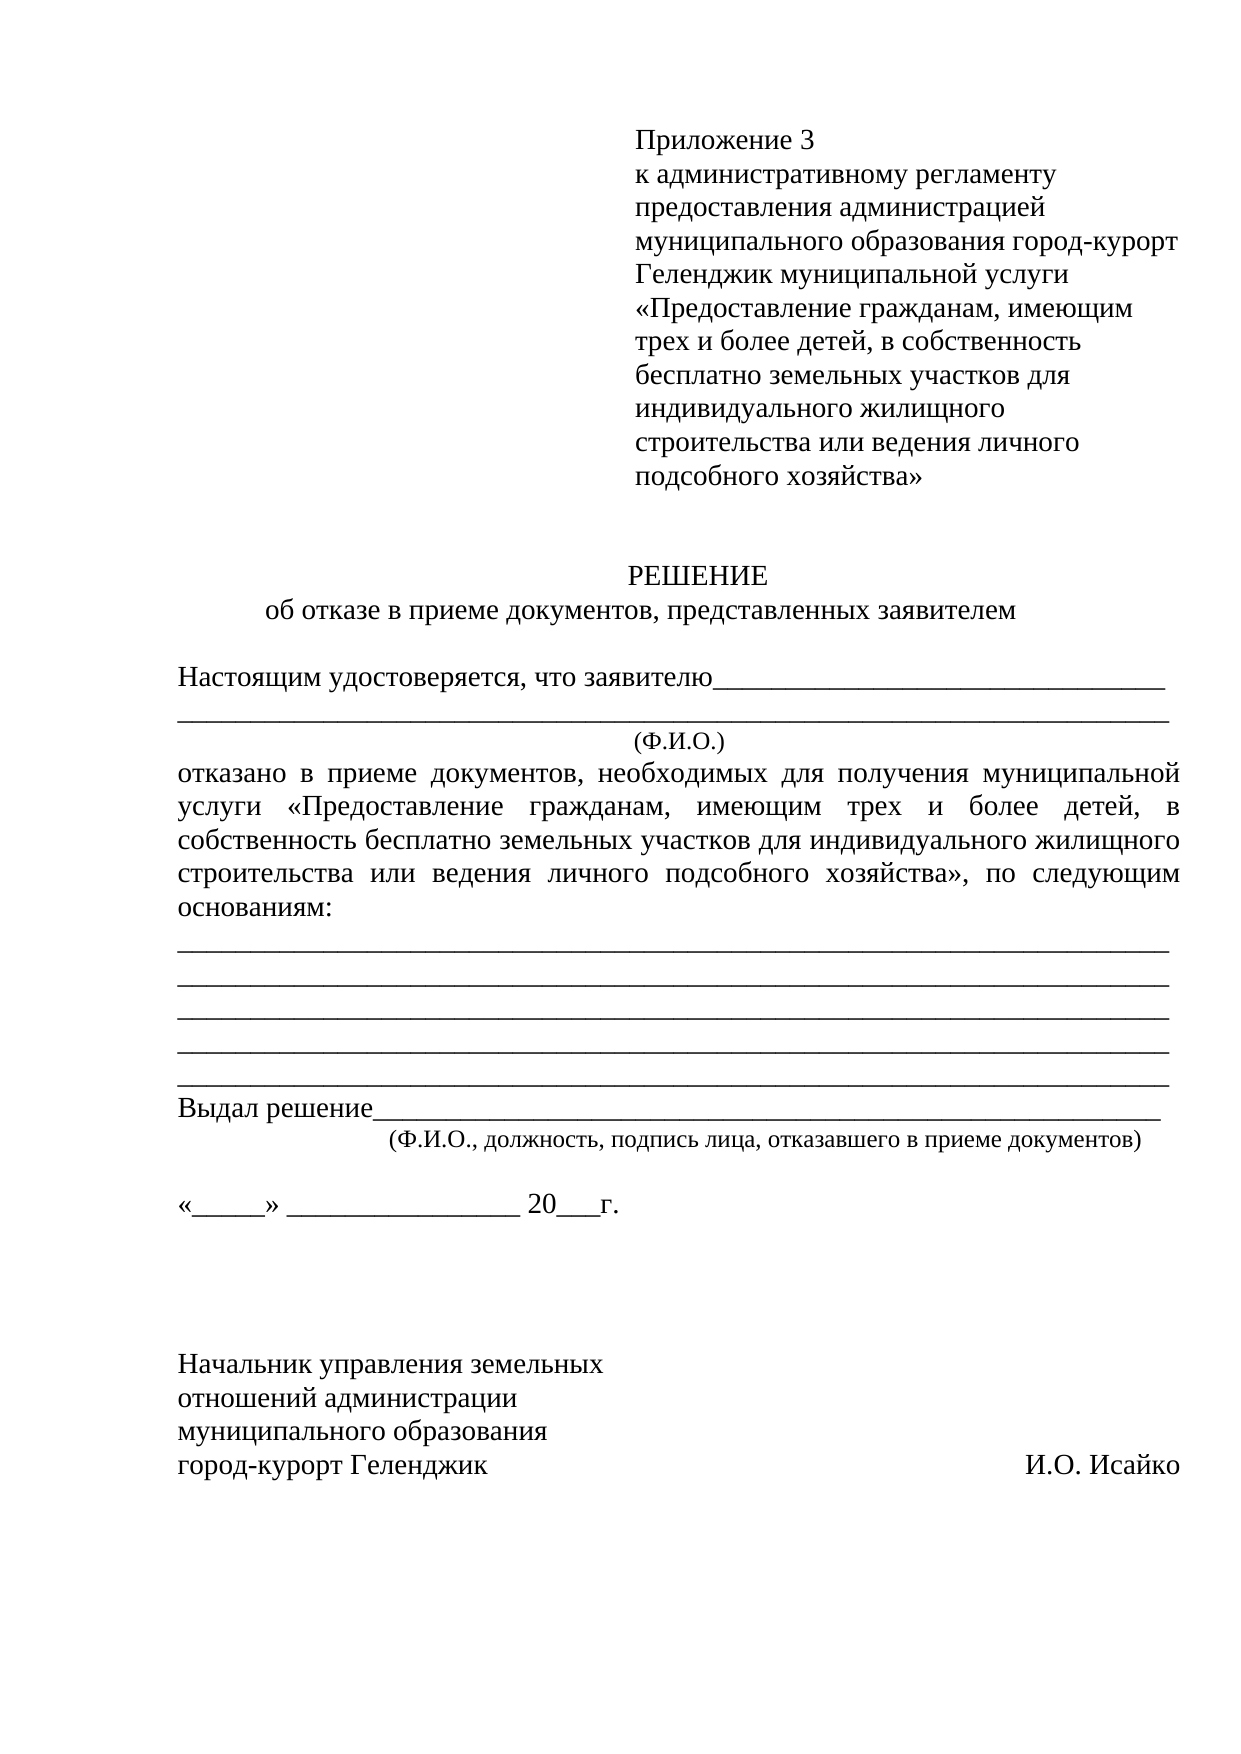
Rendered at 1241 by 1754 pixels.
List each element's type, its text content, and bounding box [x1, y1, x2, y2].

text к административному регламенту [635, 156, 1181, 189]
text РЕШЕНИЕ [177, 558, 1181, 592]
text Выдал решение______________________________________________________ [177, 1090, 1181, 1124]
text ____________________________________________________________________ [177, 692, 1181, 726]
text Приложение 3 [635, 122, 1181, 156]
text Настоящим удостоверяется, что заявителю_______________________________ [177, 659, 1181, 692]
text Начальник управления земельных [177, 1346, 1181, 1380]
text отказано в приеме документов, необходимых для получения муниципальной услуги «Предоставление гражданам, имеющим трех и более детей, в собственность бесплатно земельных участков для индивидуального жилищного строительства или ведения личного подсобного хозяйства», по следующим основаниям: ____________________________________________________________________ [177, 755, 1181, 956]
text ____________________________________________________________________ [177, 1023, 1181, 1057]
text отношений администрации [177, 1380, 1181, 1413]
text предоставления администрацией муниципального образования город-курорт Геленджик муниципальной услуги «Предоставление гражданам, имеющим трех и более детей, в собственность бесплатно земельных участков для индивидуального жилищного строительства или ведения личного подсобного хозяйства» [635, 189, 1181, 491]
text город-курорт Геленджик И.О. Исайко [177, 1447, 1181, 1481]
text (Ф.И.О.) [177, 726, 1181, 755]
text ____________________________________________________________________ [177, 1057, 1181, 1090]
text ____________________________________________________________________ [177, 956, 1181, 989]
text ____________________________________________________________________ [177, 989, 1181, 1023]
text «_____» ________________ 20___г. [177, 1186, 1181, 1219]
text муниципального образования [177, 1413, 1181, 1447]
text об отказе в приеме документов, представленных заявителем [177, 592, 1181, 625]
text (Ф.И.О., должность, подпись лица, отказавшего в приеме документов) [177, 1124, 1181, 1152]
